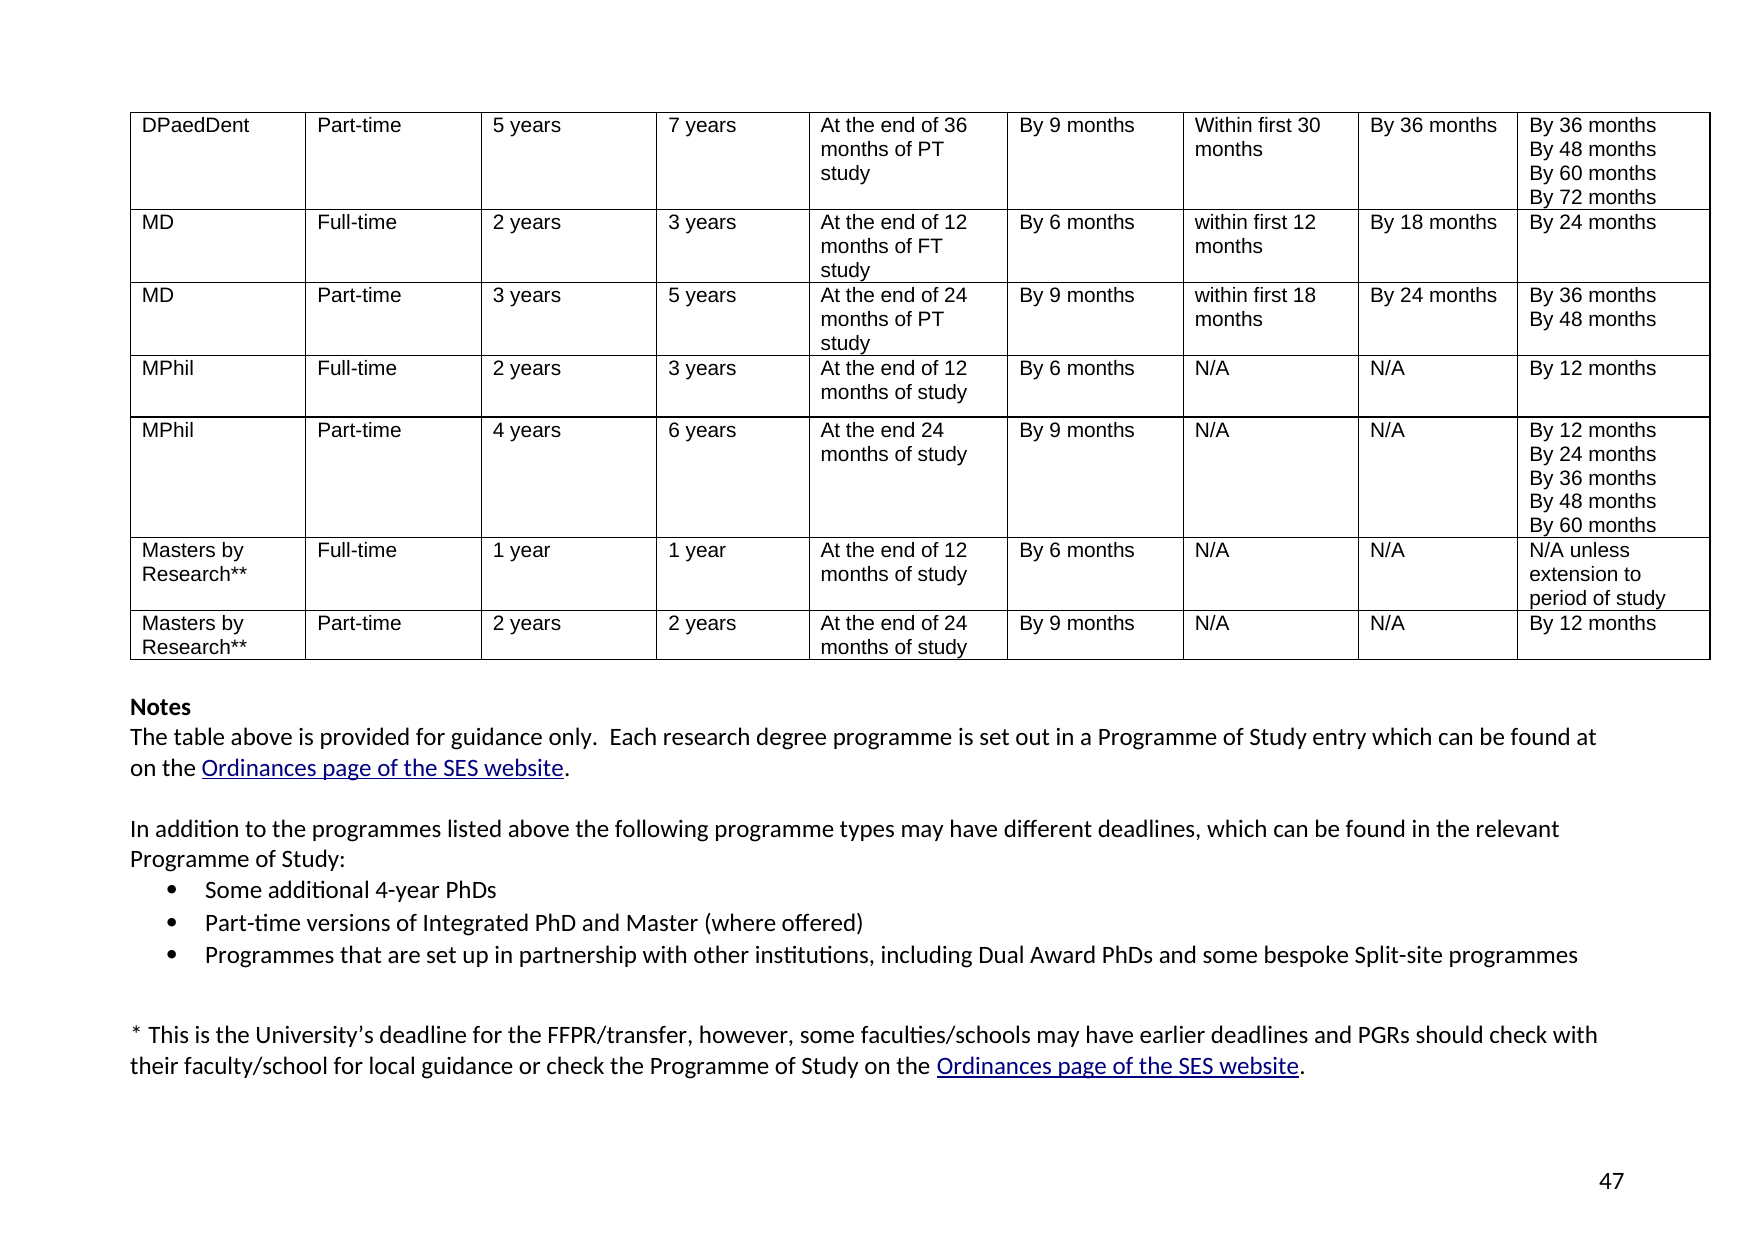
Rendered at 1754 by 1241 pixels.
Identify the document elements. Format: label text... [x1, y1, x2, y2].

table_cell Part-time [306, 283, 481, 355]
text Notes [130, 691, 1624, 721]
table_cell By 36 months By 48 months [1518, 283, 1709, 355]
table_cell within first 12 months [1184, 210, 1358, 282]
table_cell N/A [1359, 538, 1517, 610]
table_cell Part-time [306, 611, 481, 659]
table_cell At the end of 24 months of study [810, 611, 1007, 659]
table_cell By 9 months [1008, 611, 1183, 659]
table_cell At the end of 12 months of study [810, 356, 1007, 416]
table_cell MD [131, 283, 305, 355]
table_cell At the end of 24 months of PT study [810, 283, 1007, 355]
table_cell 1 year [482, 538, 656, 610]
table_cell At the end of 12 months of study [810, 538, 1007, 610]
list Part-time versions of Integrated PhD and Master (where offered) [167, 907, 1624, 937]
table_cell MPhil [131, 418, 305, 537]
table_cell N/A [1184, 356, 1358, 416]
table_cell By 24 months [1359, 283, 1517, 355]
table_cell 2 years [482, 356, 656, 416]
table_cell By 6 months [1008, 356, 1183, 416]
table_cell At the end of 36 months of PT study [810, 113, 1007, 209]
table_cell 3 years [482, 283, 656, 355]
table_cell Part-time [306, 113, 481, 209]
table_cell By 6 months [1008, 210, 1183, 282]
table_cell By 12 months [1518, 356, 1709, 416]
text * This is the University’s deadline for the FFPR/transfer, however, some faculties/schools may have earlier deadlines and PGRs should check with their faculty/school for local guidance or check the Programme of Study on the Ordinances page of the SES website. [130, 1020, 1624, 1081]
table_cell Full-time [306, 538, 481, 610]
table_cell Masters by Research** [131, 538, 305, 610]
table_cell By 18 months [1359, 210, 1517, 282]
table_cell DPaedDent [131, 113, 305, 209]
table_cell N/A [1359, 418, 1517, 537]
table_cell 2 years [482, 611, 656, 659]
table_cell N/A [1184, 418, 1358, 537]
table_cell MD [131, 210, 305, 282]
table_cell Full-time [306, 210, 481, 282]
table_cell By 9 months [1008, 113, 1183, 209]
list Some additional 4-year PhDs [167, 874, 1624, 904]
table_cell N/A [1184, 538, 1358, 610]
table_cell 5 years [657, 283, 809, 355]
table_cell N/A unless extension to period of study [1518, 538, 1709, 610]
table_cell By 36 months By 48 months By 60 months By 72 months [1518, 113, 1709, 209]
table_cell Full-time [306, 356, 481, 416]
table_cell By 6 months [1008, 538, 1183, 610]
table_cell At the end of 12 months of FT study [810, 210, 1007, 282]
table_cell 7 years [657, 113, 809, 209]
text The table above is provided for guidance only. Each research degree programme is set out in a Programme of Study entry which can be found at on the Ordinances page of the SES website. [130, 721, 1624, 782]
table_cell 4 years [482, 418, 656, 537]
table_cell By 36 months [1359, 113, 1517, 209]
table_cell 2 years [482, 210, 656, 282]
text In addition to the programmes listed above the following programme types may have different deadlines, which can be found in the relevant Programme of Study: [130, 813, 1624, 874]
table_cell By 12 months [1518, 611, 1709, 659]
table_cell MPhil [131, 356, 305, 416]
table_cell 2 years [657, 611, 809, 659]
table_cell Masters by Research** [131, 611, 305, 659]
table_cell By 9 months [1008, 418, 1183, 537]
table_cell 1 year [657, 538, 809, 610]
table_cell 3 years [657, 356, 809, 416]
table_cell By 24 months [1518, 210, 1709, 282]
table_cell N/A [1359, 611, 1517, 659]
table_cell By 12 months By 24 months By 36 months By 48 months By 60 months [1518, 418, 1709, 537]
table_cell N/A [1184, 611, 1358, 659]
table_cell within first 18 months [1184, 283, 1358, 355]
table_cell Within first 30 months [1184, 113, 1358, 209]
list Programmes that are set up in partnership with other institutions, including Dual Award PhDs and some bespoke Split-site programmes [167, 939, 1624, 970]
table_cell 5 years [482, 113, 656, 209]
table_cell Part-time [306, 418, 481, 537]
table_cell N/A [1359, 356, 1517, 416]
table_cell By 9 months [1008, 283, 1183, 355]
table_cell At the end 24 months of study [810, 418, 1007, 537]
table_cell 3 years [657, 210, 809, 282]
table_cell 6 years [657, 418, 809, 537]
